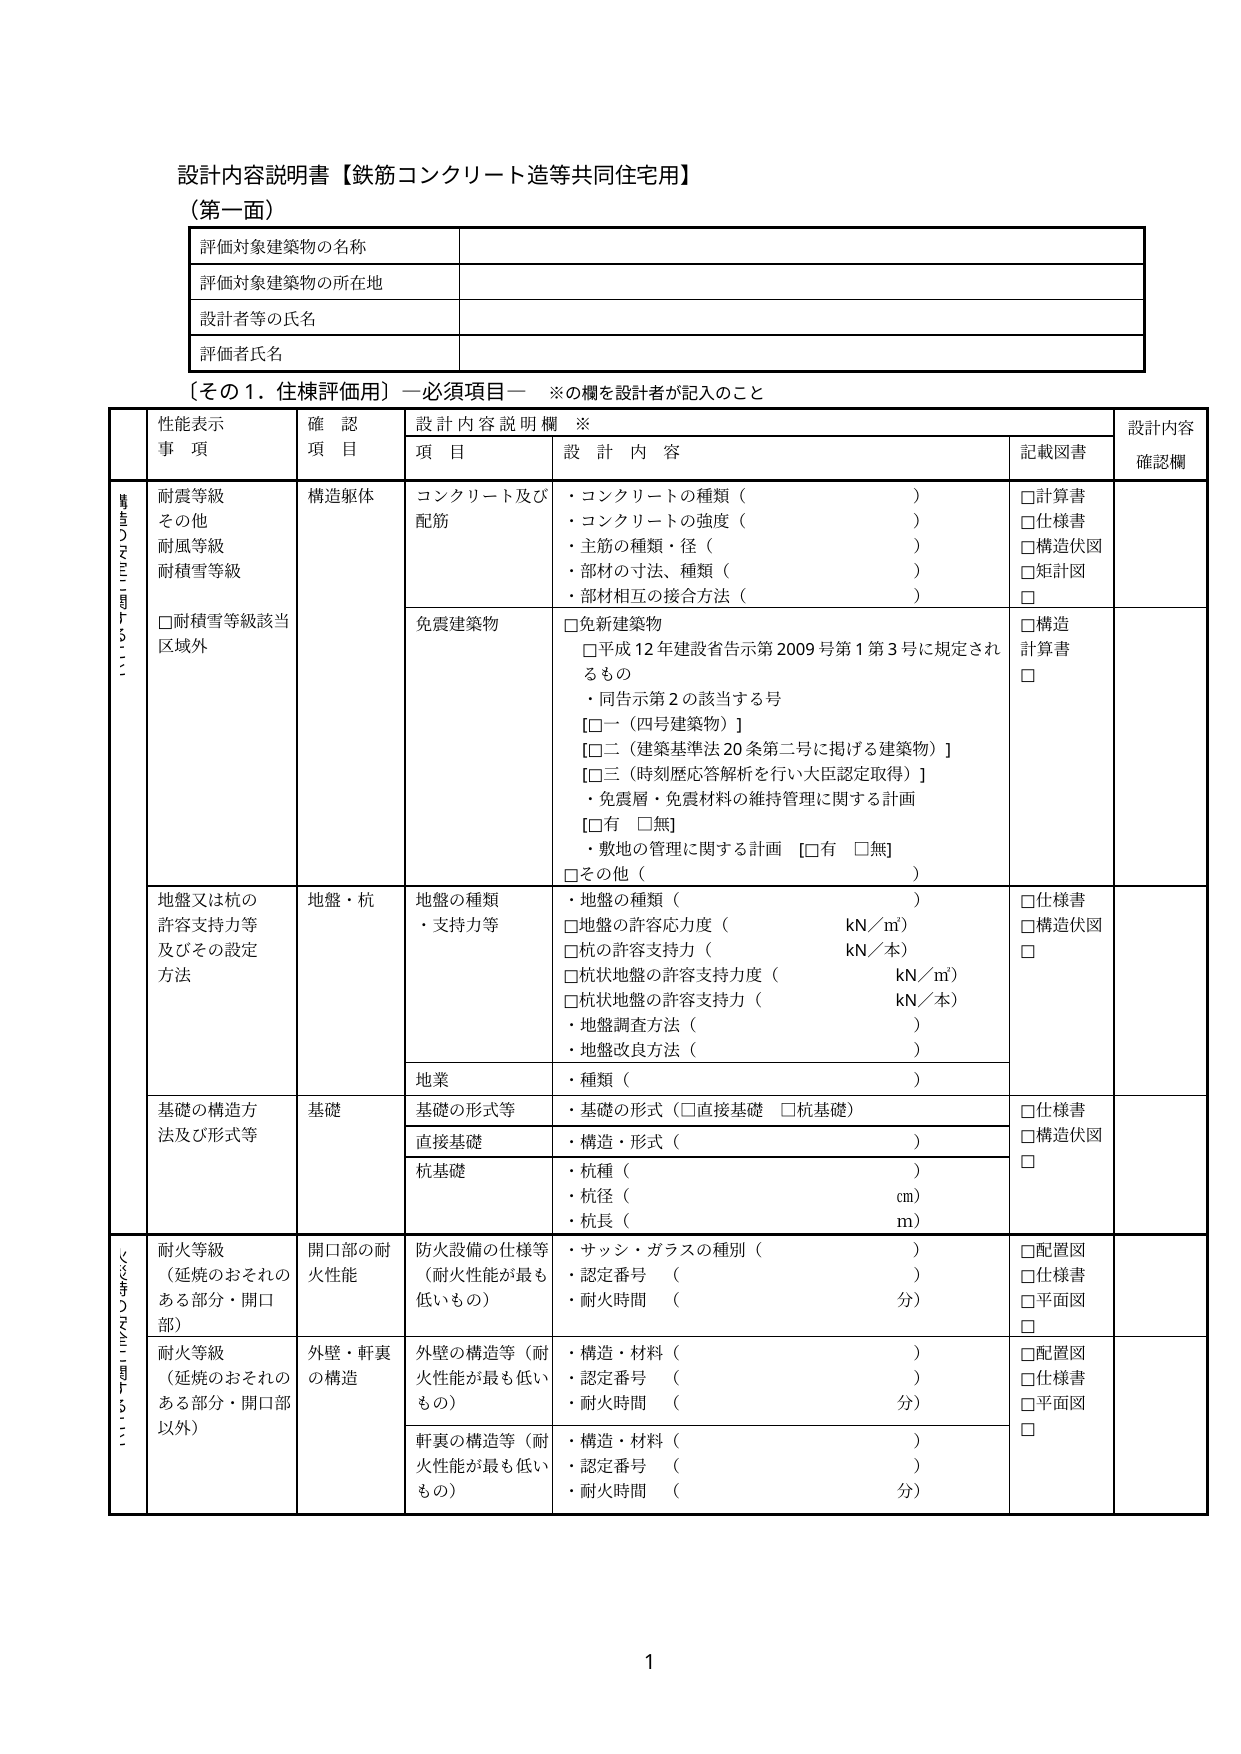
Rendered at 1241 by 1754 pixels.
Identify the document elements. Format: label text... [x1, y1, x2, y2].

table_cell ・構造・材料（ ） ・認定番号 （ ） ・耐火時間 （ 分） [553, 1426, 1009, 1513]
table_cell 耐火等級 （延焼のおそれのある部分・開口部以外） [148, 1337, 296, 1513]
table_cell □配置図 □仕様書 □平面図 □ [1010, 1337, 1113, 1513]
table_cell [1115, 1096, 1206, 1233]
table_cell 杭基礎 [406, 1158, 552, 1233]
table_cell 構造の安定に関すること [111, 482, 146, 1233]
table_cell 直接基礎 [406, 1127, 552, 1156]
table_header 設 計 内 容 説 明 欄 ※ [406, 410, 1113, 435]
table_cell ・地盤の種類（ ） □地盤の許容応力度（ kN／㎡） □杭の許容支持力（ kN／本） □杭状地盤の許容支持力度（ kN／㎡） □杭状地盤の許容支持力（ kN／本） ・地盤調査方法（ ） ・地盤改良方法（ ） [553, 887, 1009, 1062]
table_cell 免震建築物 [406, 608, 552, 885]
table_cell [460, 336, 1143, 370]
table_cell 軒裏の構造等（耐火性能が最も低いもの） [406, 1426, 552, 1513]
table_cell 地盤・杭 [298, 887, 404, 1095]
table_cell □配置図 □仕様書 □平面図 □ [1010, 1236, 1113, 1336]
table_header 評価対象建築物の名称 [191, 229, 459, 263]
table_cell □構造 計算書 □ [1010, 608, 1113, 885]
table_cell 開口部の耐火性能 [298, 1236, 404, 1336]
table_cell □仕様書 □構造伏図 □ [1010, 887, 1113, 1095]
table_cell 地盤の種類 ・支持力等 [406, 887, 552, 1062]
table_cell 防火設備の仕様等 （耐火性能が最も低いもの） [406, 1236, 552, 1336]
table_cell 火災時の安全に関すること [111, 1236, 146, 1513]
table_cell ・構造・材料（ ） ・認定番号 （ ） ・耐火時間 （ 分） [553, 1337, 1009, 1424]
table_cell 評価者氏名 [191, 336, 459, 370]
table_cell 構造躯体 [298, 482, 404, 885]
table_header [111, 410, 146, 479]
table_cell [460, 265, 1143, 298]
table_header 性能表示 事 項 [148, 410, 296, 479]
table_cell [1115, 887, 1206, 1095]
table_header 確 認 項 目 [298, 410, 404, 479]
table_header 設計内容 確認欄 [1115, 410, 1206, 479]
table_cell ・杭種（ ） ・杭径（ ㎝） ・杭長（ ｍ） [553, 1158, 1009, 1233]
table_cell □仕様書 □構造伏図 □ [1010, 1096, 1113, 1233]
table_cell 外壁の構造等（耐火性能が最も低いもの） [406, 1337, 552, 1424]
text 〔その1．住棟評価用〕―必須項目― ※の欄を設計者が記入のこと [177, 373, 1122, 407]
table_cell ・種類（ ） [553, 1063, 1009, 1095]
table_cell ・構造・形式（ ） [553, 1127, 1009, 1156]
table_cell ・コンクリートの種類（ ） ・コンクリートの強度（ ） ・主筋の種類・径（ ） ・部材の寸法、種類（ ） ・部材相互の接合方法（ ） [553, 482, 1009, 607]
table_cell 設 計 内 容 [553, 437, 1009, 479]
table_cell [1115, 482, 1206, 607]
table_cell ・基礎の形式（□直接基礎 □杭基礎） [553, 1096, 1009, 1125]
table_cell 耐震等級 その他 耐風等級 耐積雪等級 □耐積雪等級該当区域外 [148, 482, 296, 885]
table_cell [1115, 608, 1206, 885]
table_cell [1115, 1337, 1206, 1513]
table_cell 設計者等の氏名 [191, 300, 459, 334]
table_cell 基礎の形式等 [406, 1096, 552, 1125]
table_cell 耐火等級 （延焼のおそれのある部分・開口部） [148, 1236, 296, 1336]
table_cell 記載図書 [1010, 437, 1113, 479]
table_cell 外壁・軒裏の構造 [298, 1337, 404, 1513]
table_cell 評価対象建築物の所在地 [191, 265, 459, 298]
table_cell コンクリート及び配筋 [406, 482, 552, 607]
table_cell [460, 300, 1143, 334]
table_header [460, 229, 1143, 263]
text 設計内容説明書【鉄筋コンクリート造等共同住宅用】 （第一面） [177, 157, 1122, 226]
table_cell □計算書 □仕様書 □構造伏図 □矩計図 □ [1010, 482, 1113, 607]
table_cell 基礎の構造方 法及び形式等 [148, 1096, 296, 1233]
table_cell 地盤又は杭の 許容支持力等 及びその設定 方法 [148, 887, 296, 1095]
table_cell 項 目 [406, 437, 552, 479]
table_cell 基礎 [298, 1096, 404, 1233]
table_cell ・サッシ・ガラスの種別（ ） ・認定番号 （ ） ・耐火時間 （ 分） [553, 1236, 1009, 1336]
table_cell □免新建築物 □平成12年建設省告示第2009号第1第3号に規定されるもの ・同告示第2の該当する号 [□一（四号建築物）] [□二（建築基準法20条第二号に掲げる建築物）] [□三（時刻歴応答解析を行い大臣認定取得）] ・免震層・免震材料の維持管理に関する計画 [□有 □無] ・敷地の管理に関する計画 [□有 □無] □その他（ ） [553, 608, 1009, 885]
table_cell 地業 [406, 1063, 552, 1095]
table_cell [1115, 1236, 1206, 1336]
